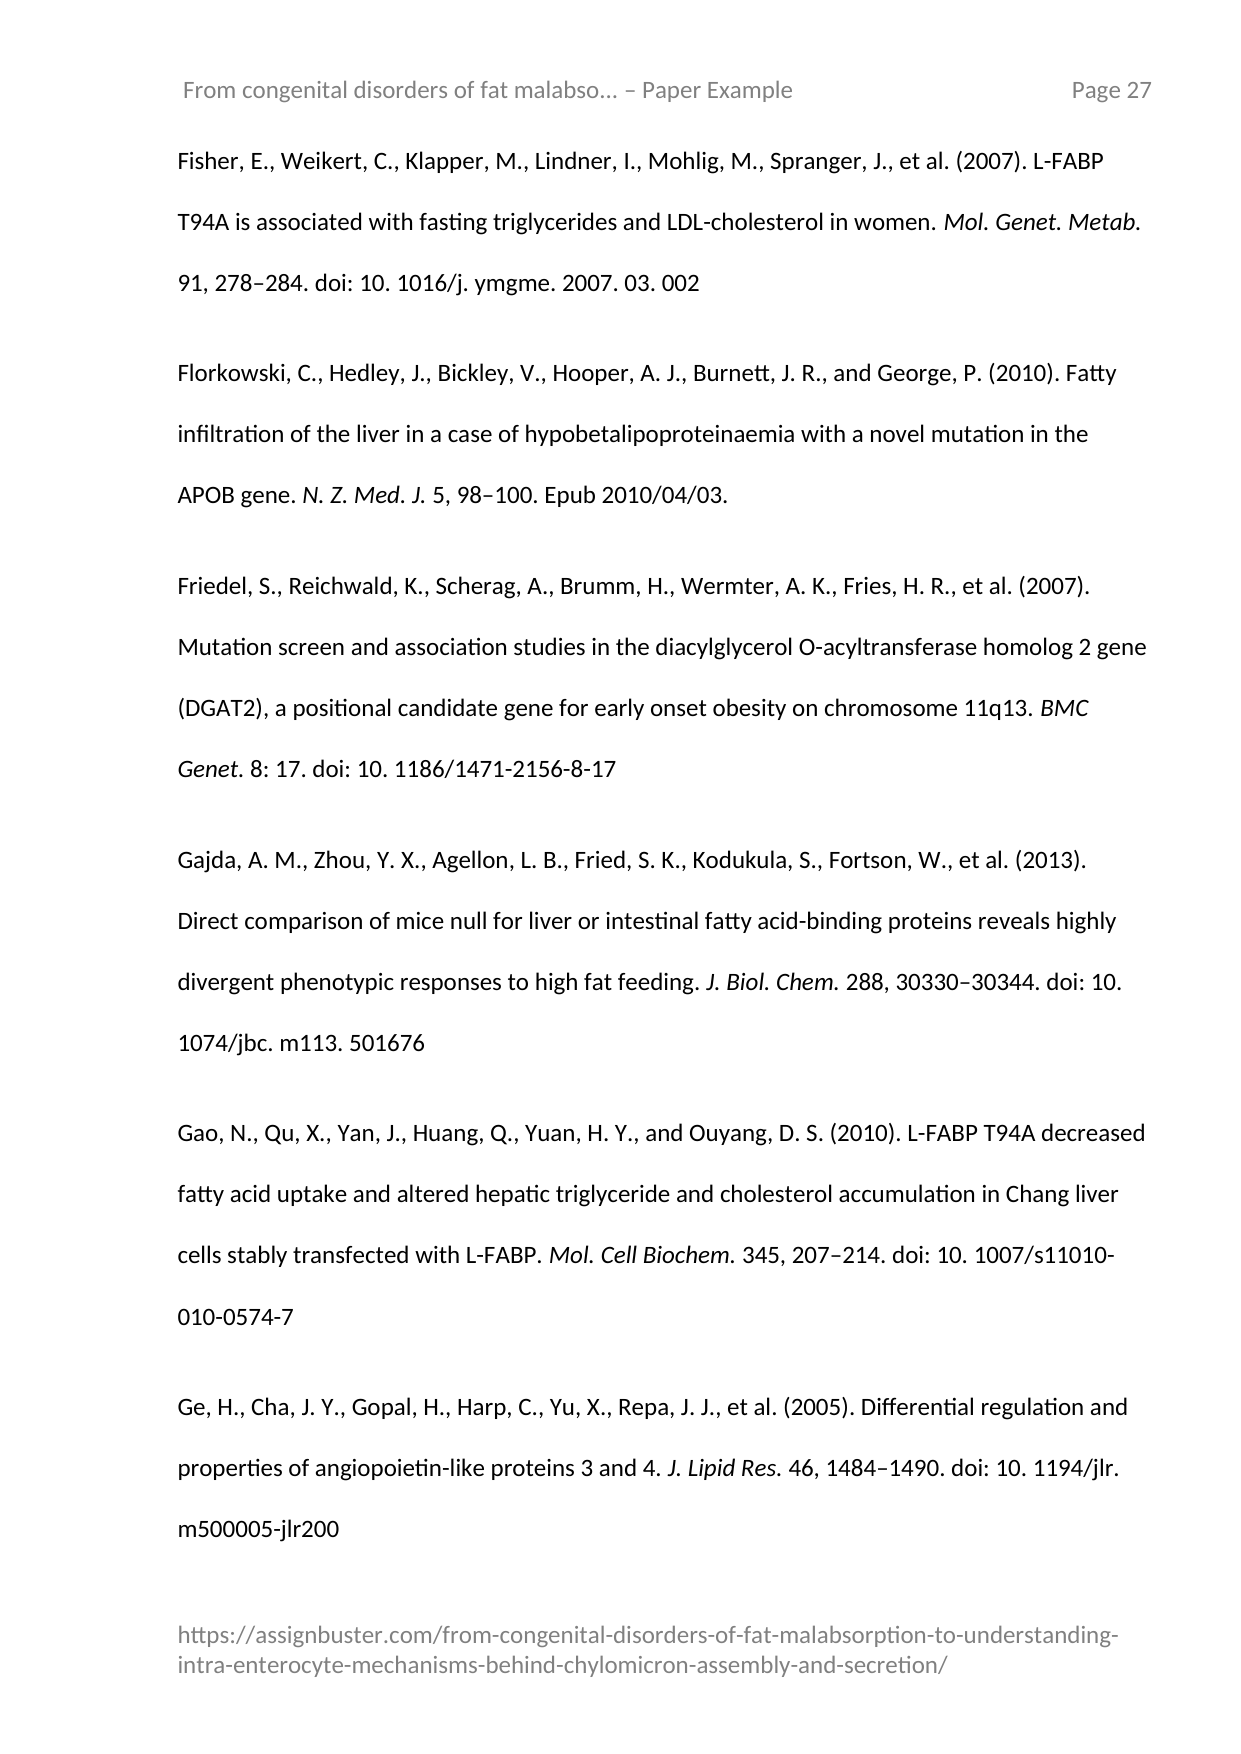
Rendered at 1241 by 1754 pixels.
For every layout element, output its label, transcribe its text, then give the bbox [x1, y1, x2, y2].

text Florkowski, C., Hedley, J., Bickley, V., Hooper, A. J., Burnett, J. R., and George, P. (2010). Fatty infiltration of the liver in a case of hypobetalipoproteinaemia with a novel mutation in the APOB gene. N. Z. Med. J. 5, 98–100. Epub 2010/04/03. [177, 358, 1152, 510]
text Gajda, A. M., Zhou, Y. X., Agellon, L. B., Fried, S. K., Kodukula, S., Fortson, W., et al. (2013). Direct comparison of mice null for liver or intestinal fatty acid-binding proteins reveals highly divergent phenotypic responses to high fat feeding. J. Biol. Chem. 288, 30330–30344. doi: 10. 1074/jbc. m113. 501676 [177, 844, 1152, 1057]
text Ge, H., Cha, J. Y., Gopal, H., Harp, C., Yu, X., Repa, J. J., et al. (2005). Differential regulation and properties of angiopoietin-like proteins 3 and 4. J. Lipid Res. 46, 1484–1490. doi: 10. 1194/jlr. m500005-jlr200 [177, 1391, 1152, 1544]
text Fisher, E., Weikert, C., Klapper, M., Lindner, I., Mohlig, M., Spranger, J., et al. (2007). L-FABP T94A is associated with fasting triglycerides and LDL-cholesterol in women. Mol. Genet. Metab. 91, 278–284. doi: 10. 1016/j. ymgme. 2007. 03. 002 [177, 145, 1152, 298]
text Gao, N., Qu, X., Yan, J., Huang, Q., Yuan, H. Y., and Ouyang, D. S. (2010). L-FABP T94A decreased fatty acid uptake and altered hepatic triglyceride and cholesterol accumulation in Chang liver cells stably transfected with L-FABP. Mol. Cell Biochem. 345, 207–214. doi: 10. 1007/s11010-010-0574-7 [177, 1117, 1152, 1331]
text Friedel, S., Reichwald, K., Scherag, A., Brumm, H., Wermter, A. K., Fries, H. R., et al. (2007). Mutation screen and association studies in the diacylglycerol O-acyltransferase homolog 2 gene (DGAT2), a positional candidate gene for early onset obesity on chromosome 11q13. BMC Genet. 8: 17. doi: 10. 1186/1471-2156-8-17 [177, 570, 1152, 784]
